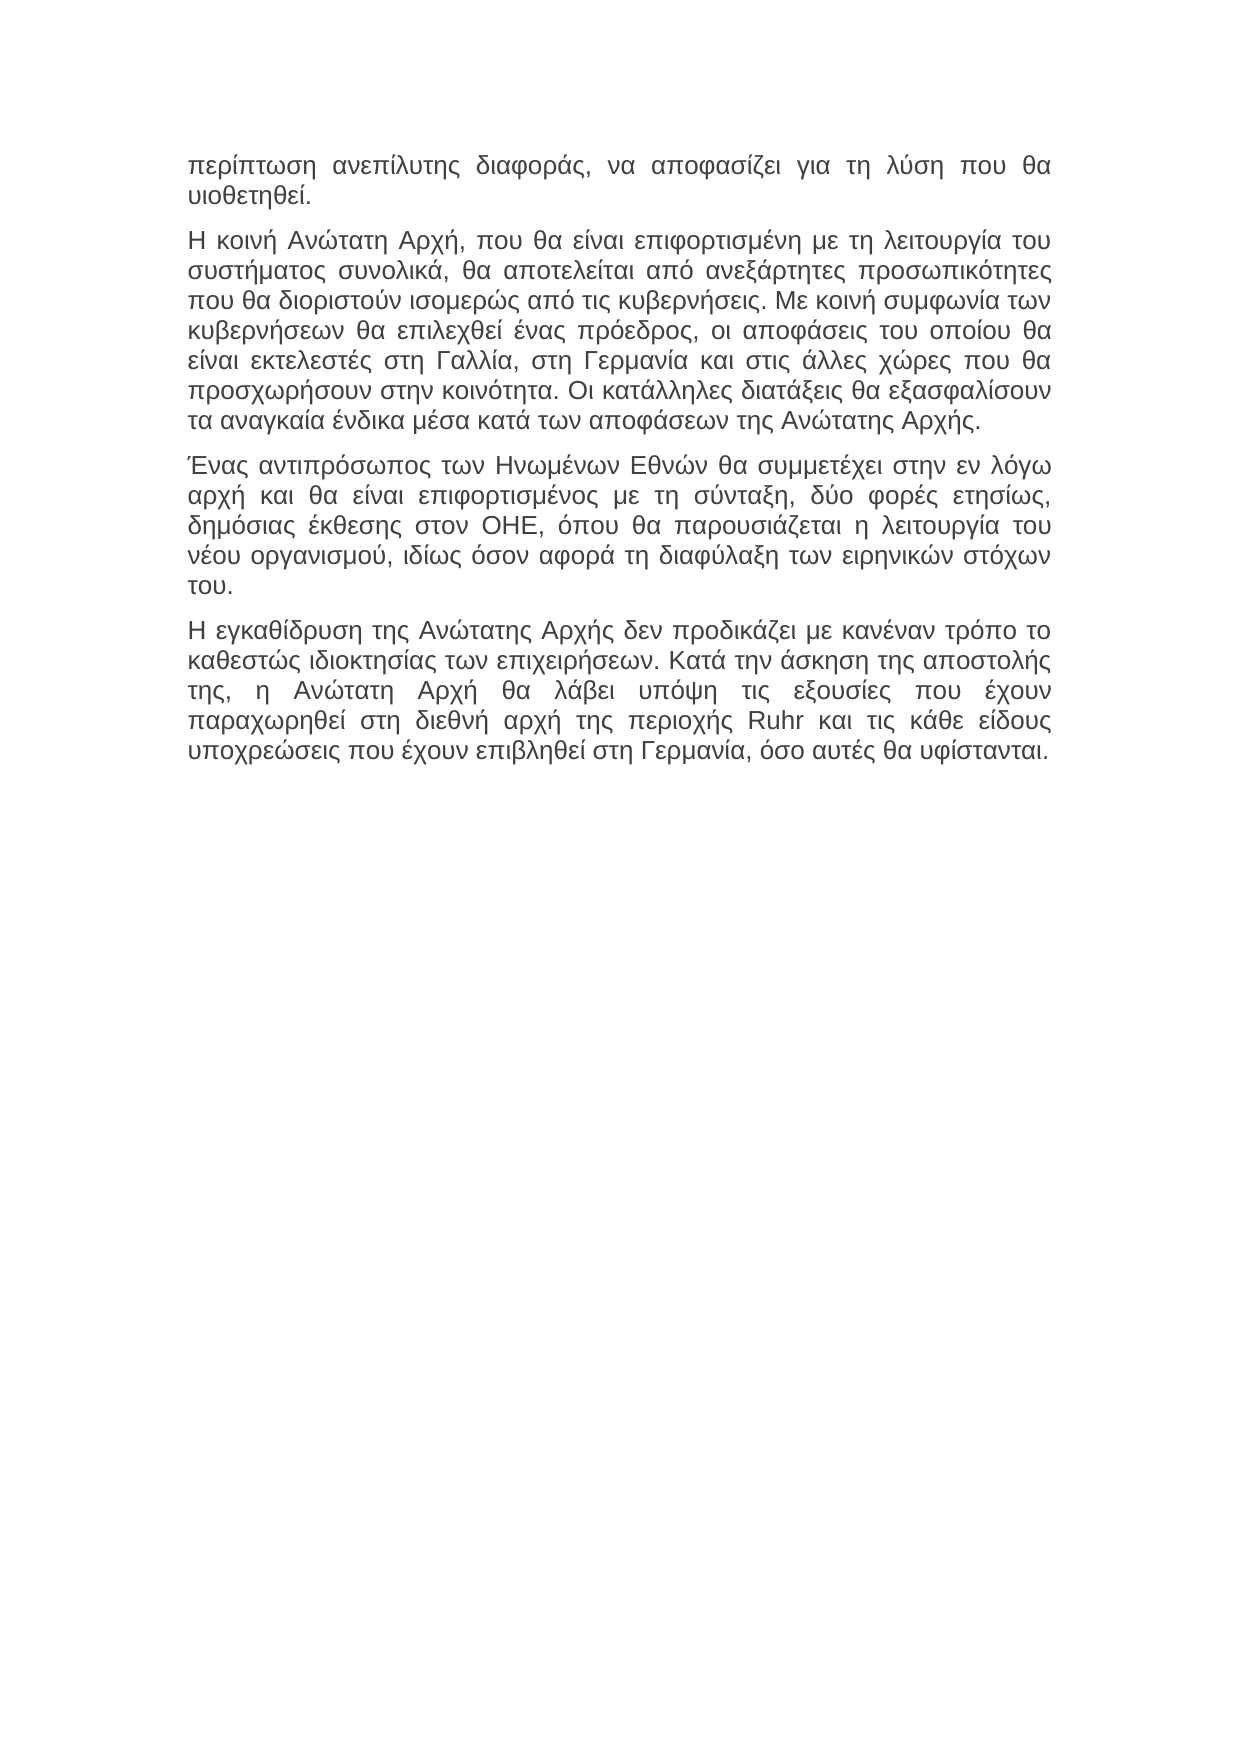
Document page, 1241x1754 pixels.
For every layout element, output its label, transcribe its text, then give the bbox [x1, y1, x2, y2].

text Ένας αντιπρόσωπος των Ηνωμένων Εθνών θα συμμετέχει στην εν λόγω αρχή και θα είναι επιφορτισμένος με τη σύνταξη, δύο φορές ετησίως, δημόσιας έκθεσης στον ΟΗΕ, όπου θα παρουσιάζεται η λειτουργία του νέου οργανισμού, ιδίως όσον αφορά τη διαφύλαξη των ειρηνικών στόχων του. [187, 450, 1053, 600]
text Η κοινή Ανώτατη Αρχή, που θα είναι επιφορτισμένη με τη λειτουργία του συστήματος συνολικά, θα αποτελείται από ανεξάρτητες προσωπικότητες που θα διοριστούν ισομερώς από τις κυβερνήσεις. Με κοινή συμφωνία των κυβερνήσεων θα επιλεχθεί ένας πρόεδρος, οι αποφάσεις του οποίου θα είναι εκτελεστές στη Γαλλία, στη Γερμανία και στις άλλες χώρες που θα προσχωρήσουν στην κοινότητα. Οι κατάλληλες διατάξεις θα εξασφαλίσουν τα αναγκαία ένδικα μέσα κατά των αποφάσεων της Ανώτατης Αρχής. [187, 225, 1053, 435]
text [187, 150, 1053, 210]
text Η εγκαθίδρυση της Ανώτατης Αρχής δεν προδικάζει με κανέναν τρόπο το καθεστώς ιδιοκτησίας των επιχειρήσεων. Κατά την άσκηση της αποστολής της, η Ανώτατη Αρχή θα λάβει υπόψη τις εξουσίες που έχουν παραχωρηθεί στη διεθνή αρχή της περιοχής Ruhr και τις κάθε είδους υποχρεώσεις που έχουν επιβληθεί στη Γερμανία, όσο αυτές θα υφίστανται. [187, 615, 1053, 765]
